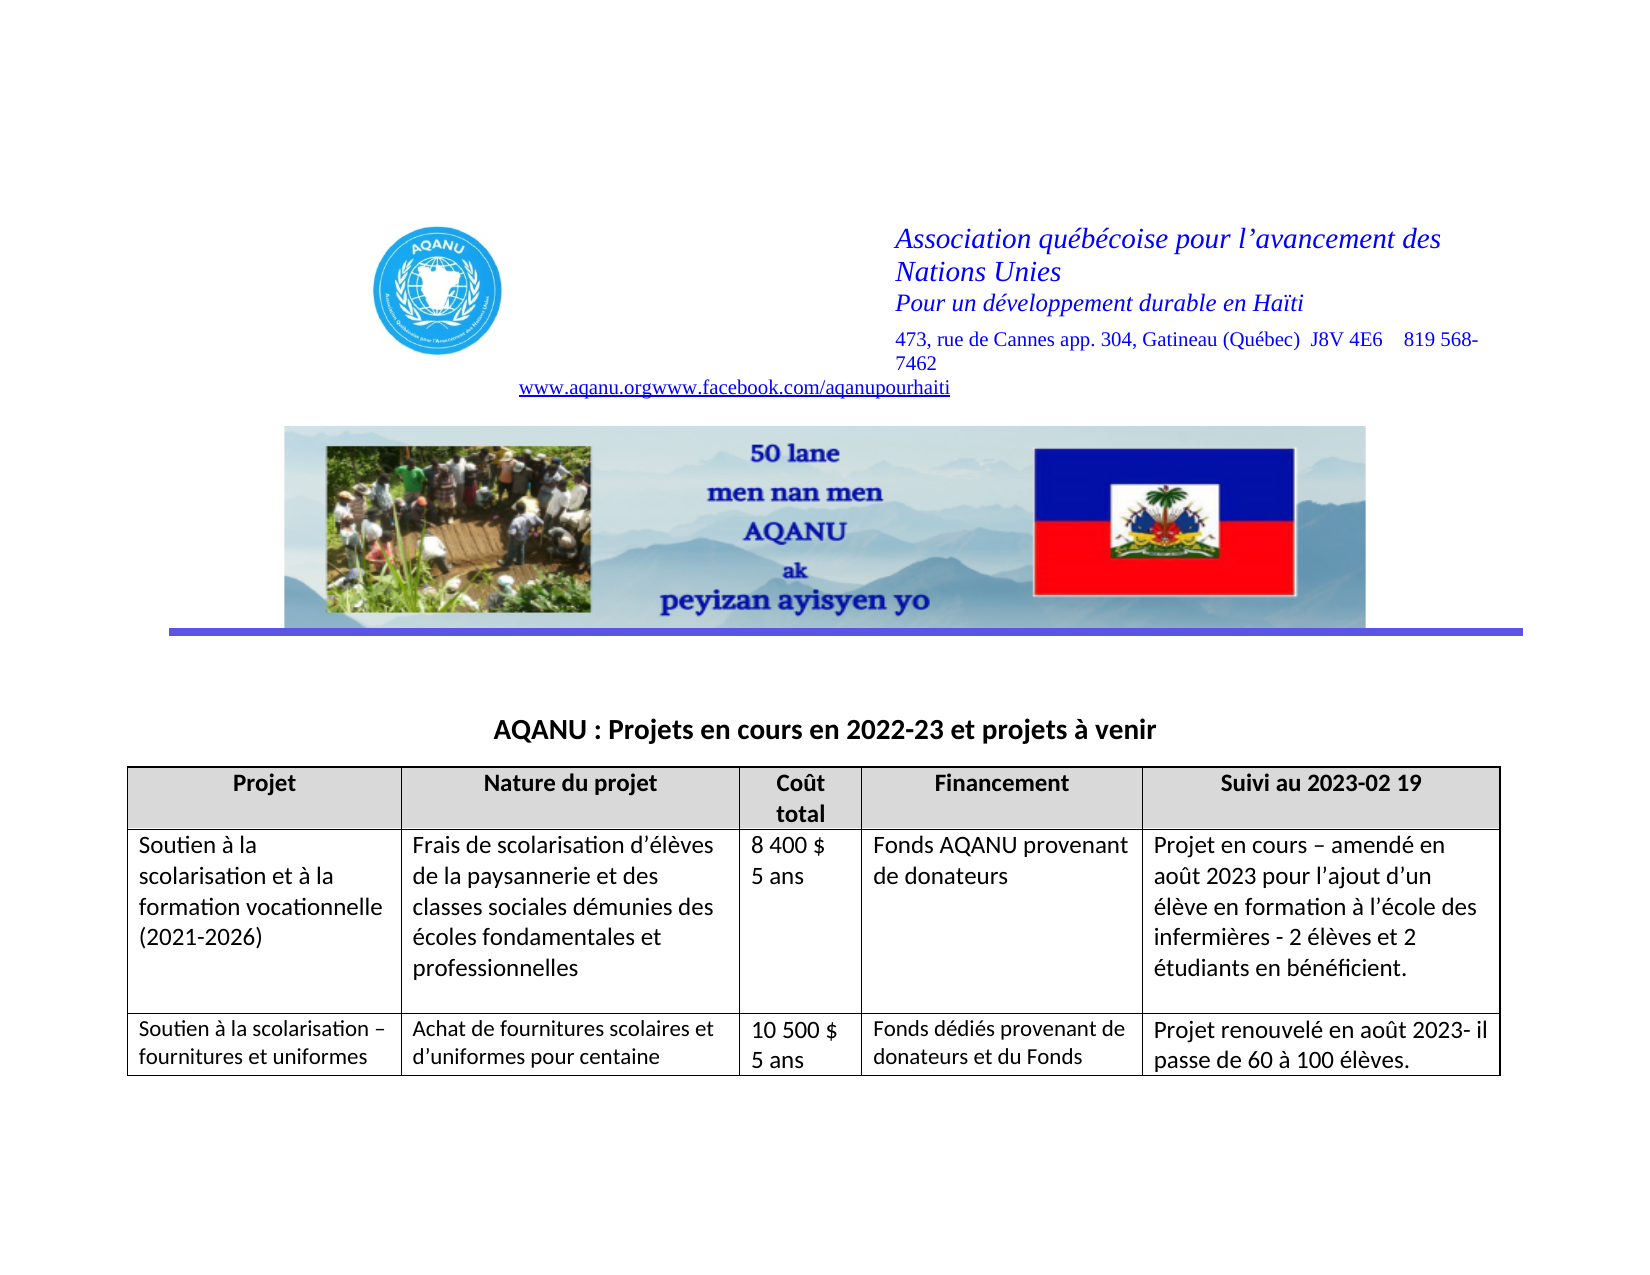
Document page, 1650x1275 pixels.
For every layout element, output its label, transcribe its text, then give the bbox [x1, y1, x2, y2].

table_header Nature du projet [402, 768, 739, 828]
table_cell Soutien à la scolarisation et à la formation vocationnelle (2021-2026) [128, 830, 401, 1013]
picture [368, 221, 508, 360]
table_cell 10 500 $ 5 ans [740, 1014, 861, 1075]
table_cell Projet en cours – amendé en août 2023 pour l’ajout d’un élève en formation à l’école des infermières - 2 élèves et 2 étudiants en bénéficient. [1143, 830, 1499, 1013]
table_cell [862, 1014, 1142, 1075]
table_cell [402, 1014, 739, 1075]
text www.aqanu.orgwww.facebook.com/aqanupourhaiti [519, 374, 1500, 399]
table_header Financement [862, 768, 1142, 828]
table_header Projet [128, 768, 401, 828]
table_cell Fonds AQANU provenant de donateurs [862, 830, 1142, 1013]
table_header Suivi au 2023-02 19 [1143, 768, 1499, 828]
text Association québécoise pour l’avancement des Nations Unies [519, 221, 1500, 288]
table_cell Frais de scolarisation d’élèves de la paysannerie et des classes sociales démunies des écoles fondamentales et professionnelles [402, 830, 739, 1013]
picture [284, 426, 1366, 628]
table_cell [128, 1014, 401, 1075]
text 473, rue de Cannes app. 304, Gatineau (Québec) J8V 4E6 819 568-7462 [519, 326, 1500, 374]
table_header Coût total [740, 768, 861, 828]
table_cell 8 400 $ 5 ans [740, 830, 861, 1013]
text AQANU : Projets en cours en 2022-23 et projets à venir [150, 711, 1500, 747]
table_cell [1143, 1014, 1499, 1075]
text Pour un développement durable en Haïti [519, 288, 1500, 317]
